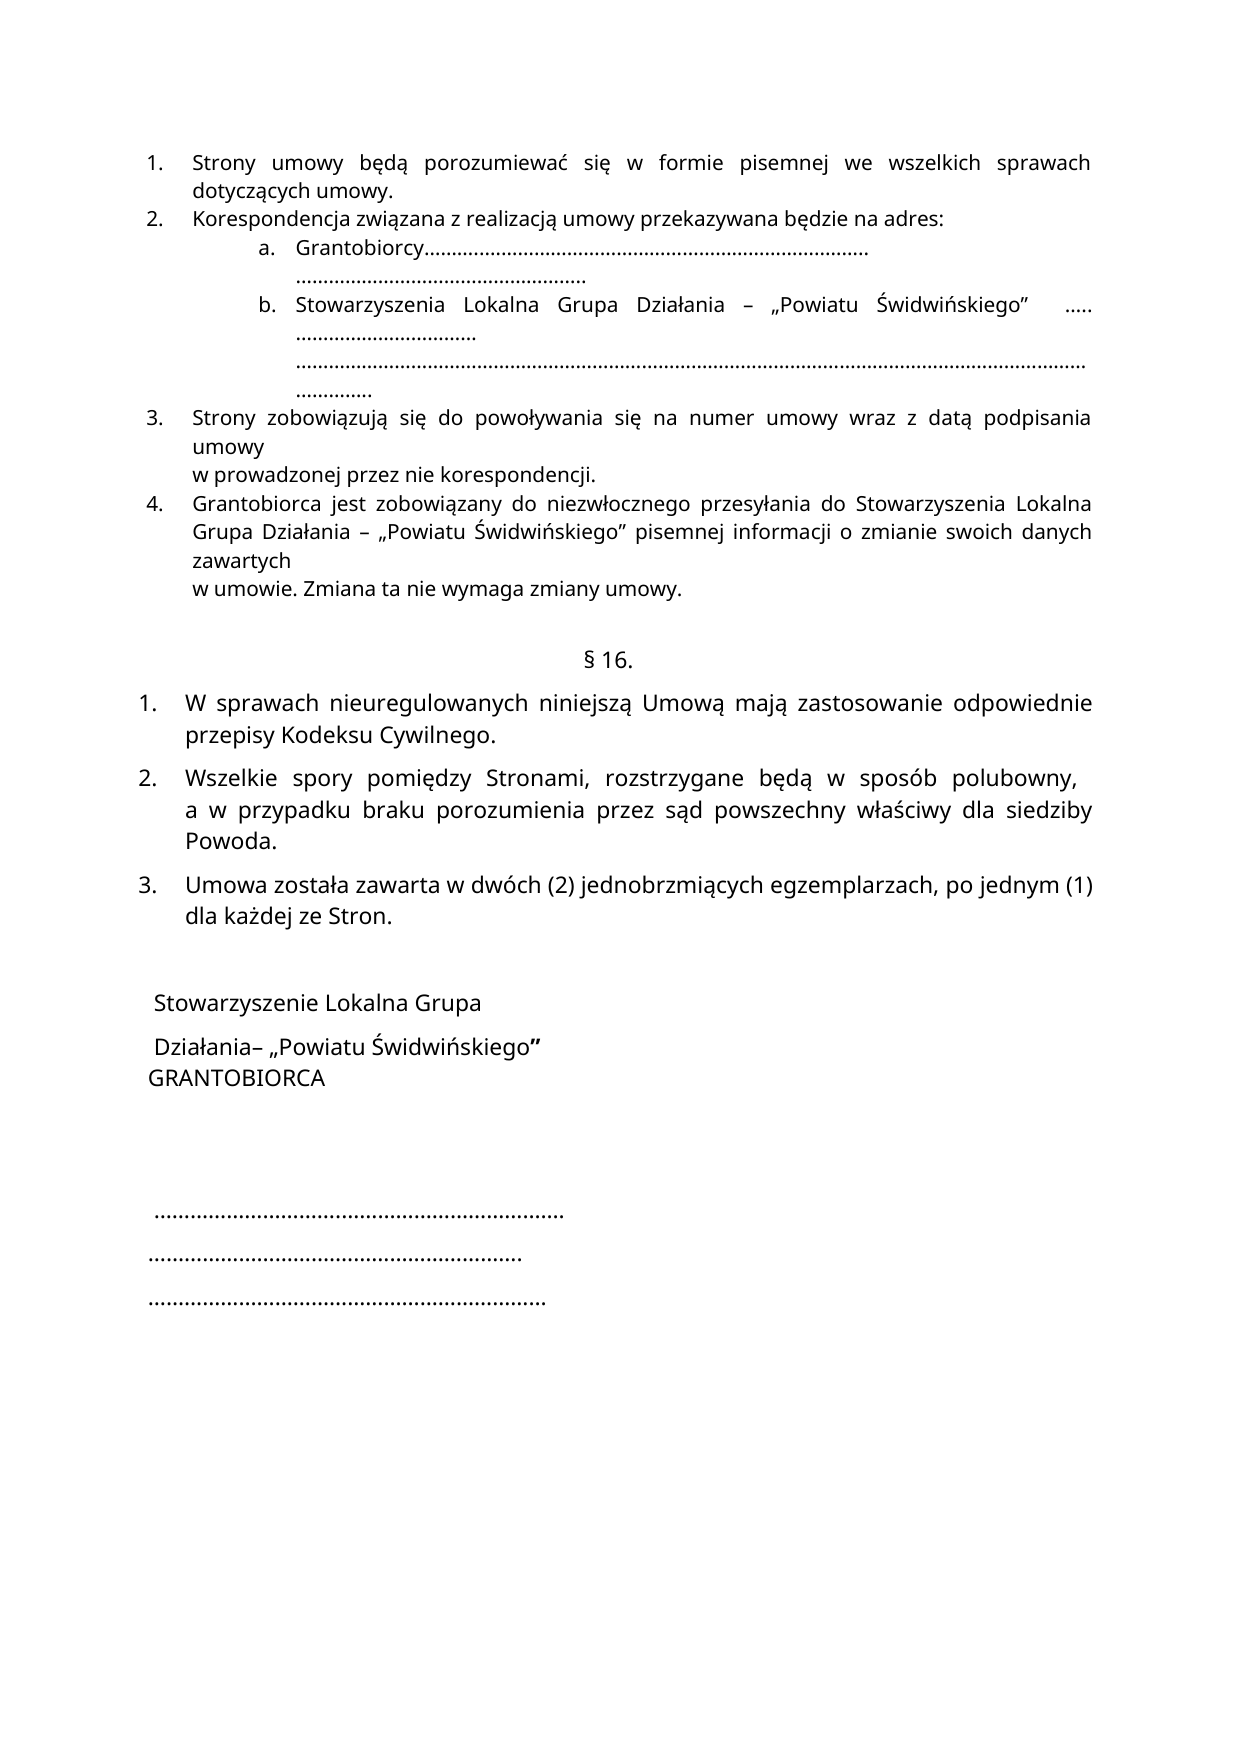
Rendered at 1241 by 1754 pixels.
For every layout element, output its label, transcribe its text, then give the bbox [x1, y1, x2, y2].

list Wszelkie spory pomiędzy Stronami, rozstrzygane będą w sposób polubowny, a w przypadku braku porozumienia przez sąd powszechny właściwy dla siedziby Powoda. [148, 762, 1093, 856]
list Strony umowy będą porozumiewać się w formie pisemnej we wszelkich sprawach dotyczących umowy. [155, 148, 1093, 204]
text ……………………….……………………………. [148, 1237, 1093, 1268]
list Strony zobowiązują się do powoływania się na numer umowy wraz z datą podpisania umowy w prowadzonej przez nie korespondencji. [155, 403, 1093, 489]
list Grantobiorcy………..……………………………………………………..……..…………………………………………….. [258, 233, 1093, 290]
list Korespondencja związana z realizacją umowy przekazywana będzie na adres: [155, 204, 1093, 233]
text ………………………….…………………………….… [148, 1193, 1093, 1225]
list W sprawach nieuregulowanych niniejszą Umową mają zastosowanie odpowiednie przepisy Kodeksu Cywilnego. [148, 687, 1093, 750]
text ………………………………………………………… [148, 1281, 1093, 1312]
text Stowarzyszenie Lokalna Grupa [148, 987, 1093, 1018]
list Stowarzyszenia Lokalna Grupa Działania – „Powiatu Świdwińskiego” …..…………………………… ………………………………………………………………………………………………………………………………………….. [258, 290, 1093, 403]
list Umowa została zawarta w dwóch (2) jednobrzmiących egzemplarzach, po jednym (1) dla każdej ze Stron. [148, 868, 1093, 931]
text § 16. [148, 643, 1093, 675]
text Działania– „Powiatu Świdwińskiego” GRANTOBIORCA [148, 1031, 1093, 1093]
list Grantobiorca jest zobowiązany do niezwłocznego przesyłania do Stowarzyszenia Lokalna Grupa Działania – „Powiatu Świdwińskiego” pisemnej informacji o zmianie swoich danych zawartych w umowie. Zmiana ta nie wymaga zmiany umowy. [155, 489, 1093, 603]
